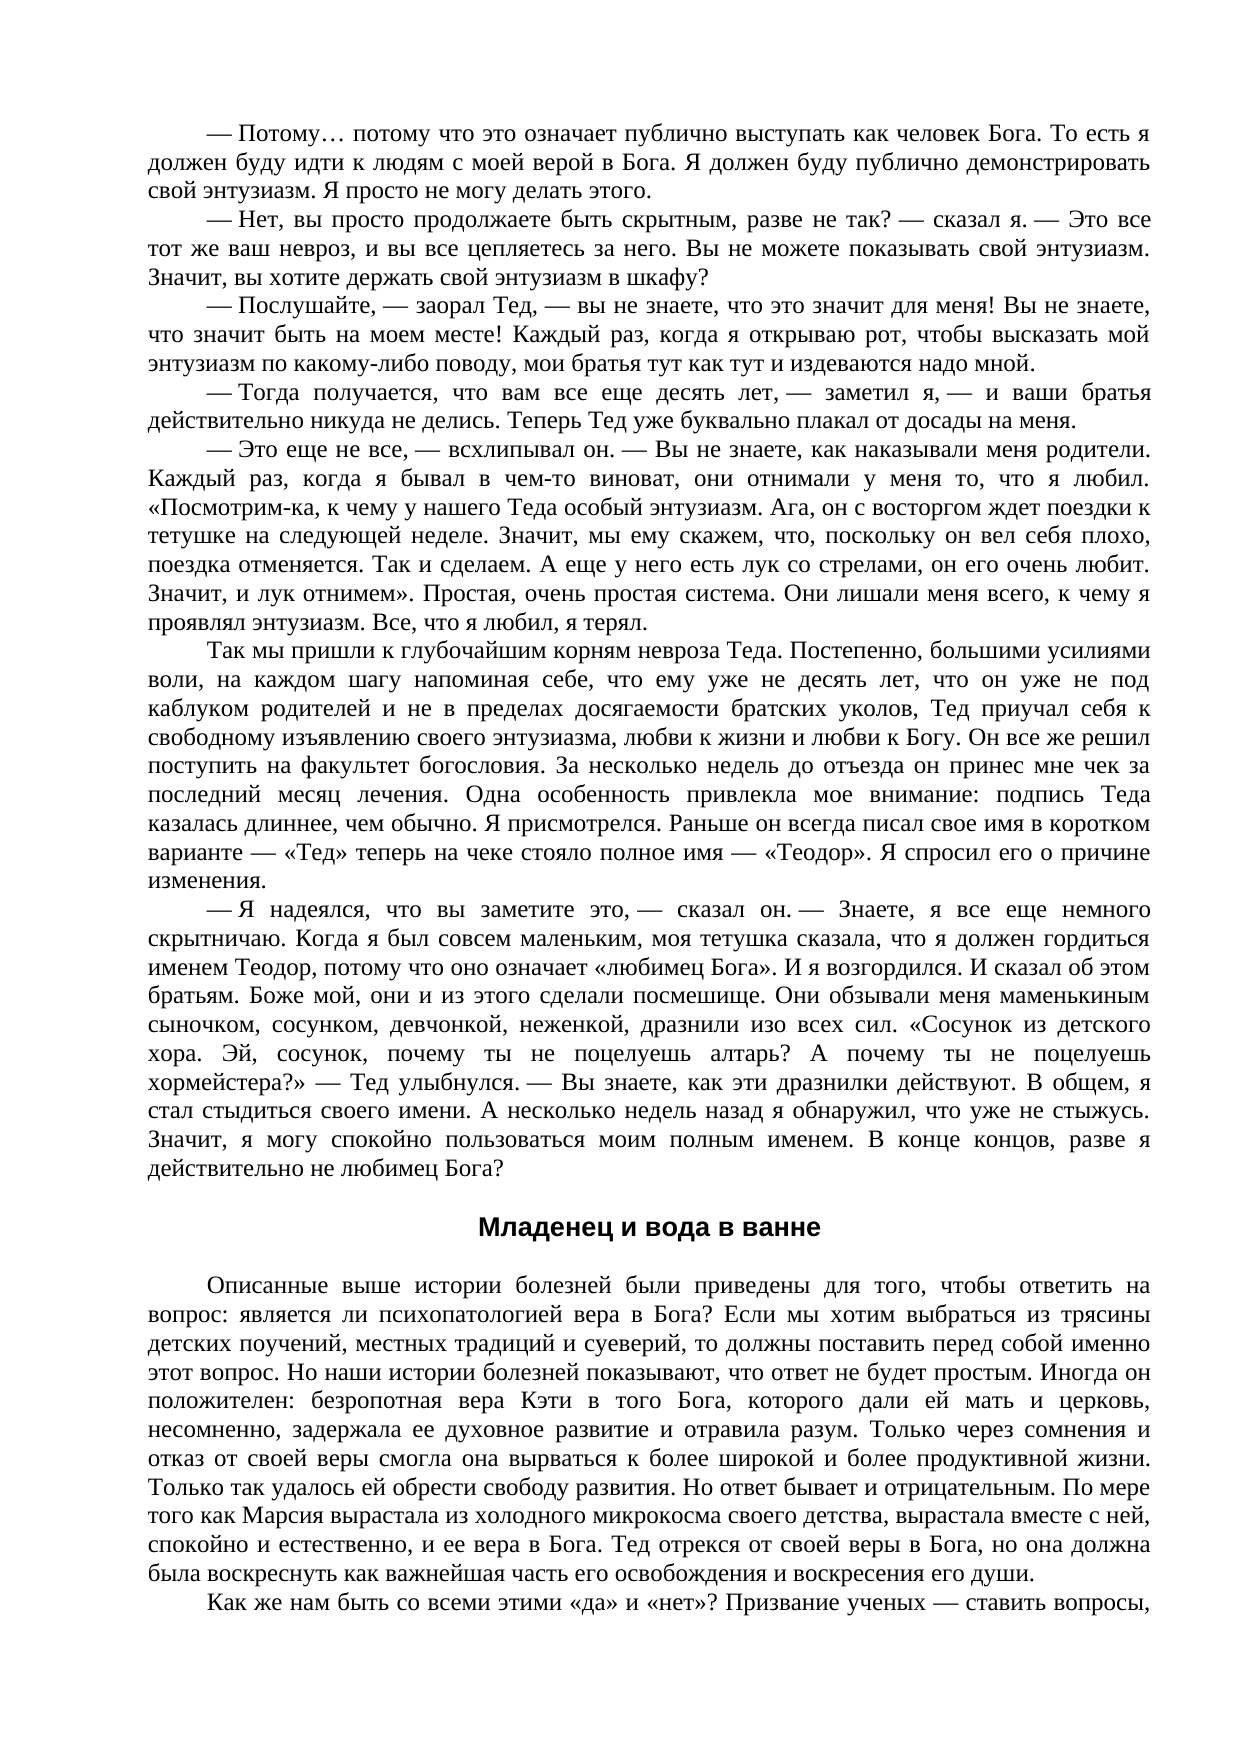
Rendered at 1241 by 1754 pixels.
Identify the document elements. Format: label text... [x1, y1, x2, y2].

text — Я надеялся, что вы заметите это, — сказал он. — Знаете, я все еще немного скрытничаю. Когда я был совсем маленьким, моя тетушка сказала, что я должен гордиться именем Теодор, потому что оно означает «любимец Бога». И я возгордился. И сказал об этом братьям. Боже мой, они и из этого сделали посмешище. Они обзывали меня маменькиным сыночком, сосунком, девчонкой, неженкой, дразнили изо всех сил. «Сосунок из детского хора. Эй, сосунок, почему ты не поцелуешь алтарь? А почему ты не поцелуешь хормейстера?» — Тед улыбнулся. — Вы знаете, как эти дразнилки действуют. В общем, я стал стыдиться своего имени. А несколько недель назад я обнаружил, что уже не стыжусь. Значит, я могу спокойно пользоваться моим полным именем. В конце концов, разве я действительно не любимец Бога? [148, 894, 1152, 1182]
text — Это еще не все, — всхлипывал он. — Вы не знаете, как наказывали меня родители. Каждый раз, когда я бывал в чем-то виноват, они отнимали у меня то, что я любил. «Посмотрим-ка, к чему у нашего Теда особый энтузиазм. Ага, он с восторгом ждет поездки к тетушке на следующей неделе. Значит, мы ему скажем, что, поскольку он вел себя плохо, поездка отменяется. Так и сделаем. А еще у него есть лук со стрелами, он его очень любит. Значит, и лук отнимем». Простая, очень простая система. Они лишали меня всего, к чему я проявлял энтузиазм. Все, что я любил, я терял. [148, 434, 1152, 636]
text — Нет, вы просто продолжаете быть скрытным, разве не так? — сказал я. — Это все тот же ваш невроз, и вы все цепляетесь за него. Вы не можете показывать свой энтузиазм. Значит, вы хотите держать свой энтузиазм в шкафу? [148, 204, 1152, 291]
text — Тогда получается, что вам все еще десять лет, — заметил я, — и ваши братья действительно никуда не делись. Теперь Тед уже буквально плакал от досады на меня. [148, 377, 1152, 434]
subtitle Младенец и вода в ванне [148, 1211, 1152, 1242]
text — Послушайте, — заорал Тед, — вы не знаете, что это значит для меня! Вы не знаете, что значит быть на моем месте! Каждый раз, когда я открываю рот, чтобы высказать мой энтузиазм по какому-либо поводу, мои братья тут как тут и издеваются надо мной. [148, 291, 1152, 377]
text Так мы пришли к глубочайшим корням невроза Теда. Постепенно, большими усилиями воли, на каждом шагу напоминая себе, что ему уже не десять лет, что он уже не под каблуком родителей и не в пределах досягаемости братских уколов, Тед приучал себя к свободному изъявлению своего энтузиазма, любви к жизни и любви к Богу. Он все же решил поступить на факультет богословия. За несколько недель до отъезда он принес мне чек за последний месяц лечения. Одна особенность привлекла мое внимание: подпись Теда казалась длиннее, чем обычно. Я присмотрелся. Раньше он всегда писал свое имя в коротком варианте — «Тед» теперь на чеке стояло полное имя — «Теодор». Я спросил его о причине изменения. [148, 636, 1152, 894]
text — Потому… потому что это означает публично выступать как человек Бога. То есть я должен буду идти к людям с моей верой в Бога. Я должен буду публично демонстрировать свой энтузиазм. Я просто не могу делать этого. [148, 118, 1152, 204]
text Описанные выше истории болезней были приведены для того, чтобы ответить на вопрос: является ли психопатологией вера в Бога? Если мы хотим выбраться из трясины детских поучений, местных традиций и суеверий, то должны поставить перед собой именно этот вопрос. Но наши истории болезней показывают, что ответ не будет простым. Иногда он положителен: безропотная вера Кэти в того Бога, которого дали ей мать и церковь, несомненно, задержала ее духовное развитие и отравила разум. Только через сомнения и отказ от своей веры смогла она вырваться к более широкой и более продуктивной жизни. Только так удалось ей обрести свободу развития. Но ответ бывает и отрицательным. По мере того как Марсия вырастала из холодного микрокосма своего детства, вырастала вместе с ней, спокойно и естественно, и ее вера в Бога. Тед отрекся от своей веры в Бога, но она должна была воскреснуть как важнейшая часть его освобождения и воскресения его души. [148, 1271, 1152, 1587]
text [148, 1587, 1152, 1616]
